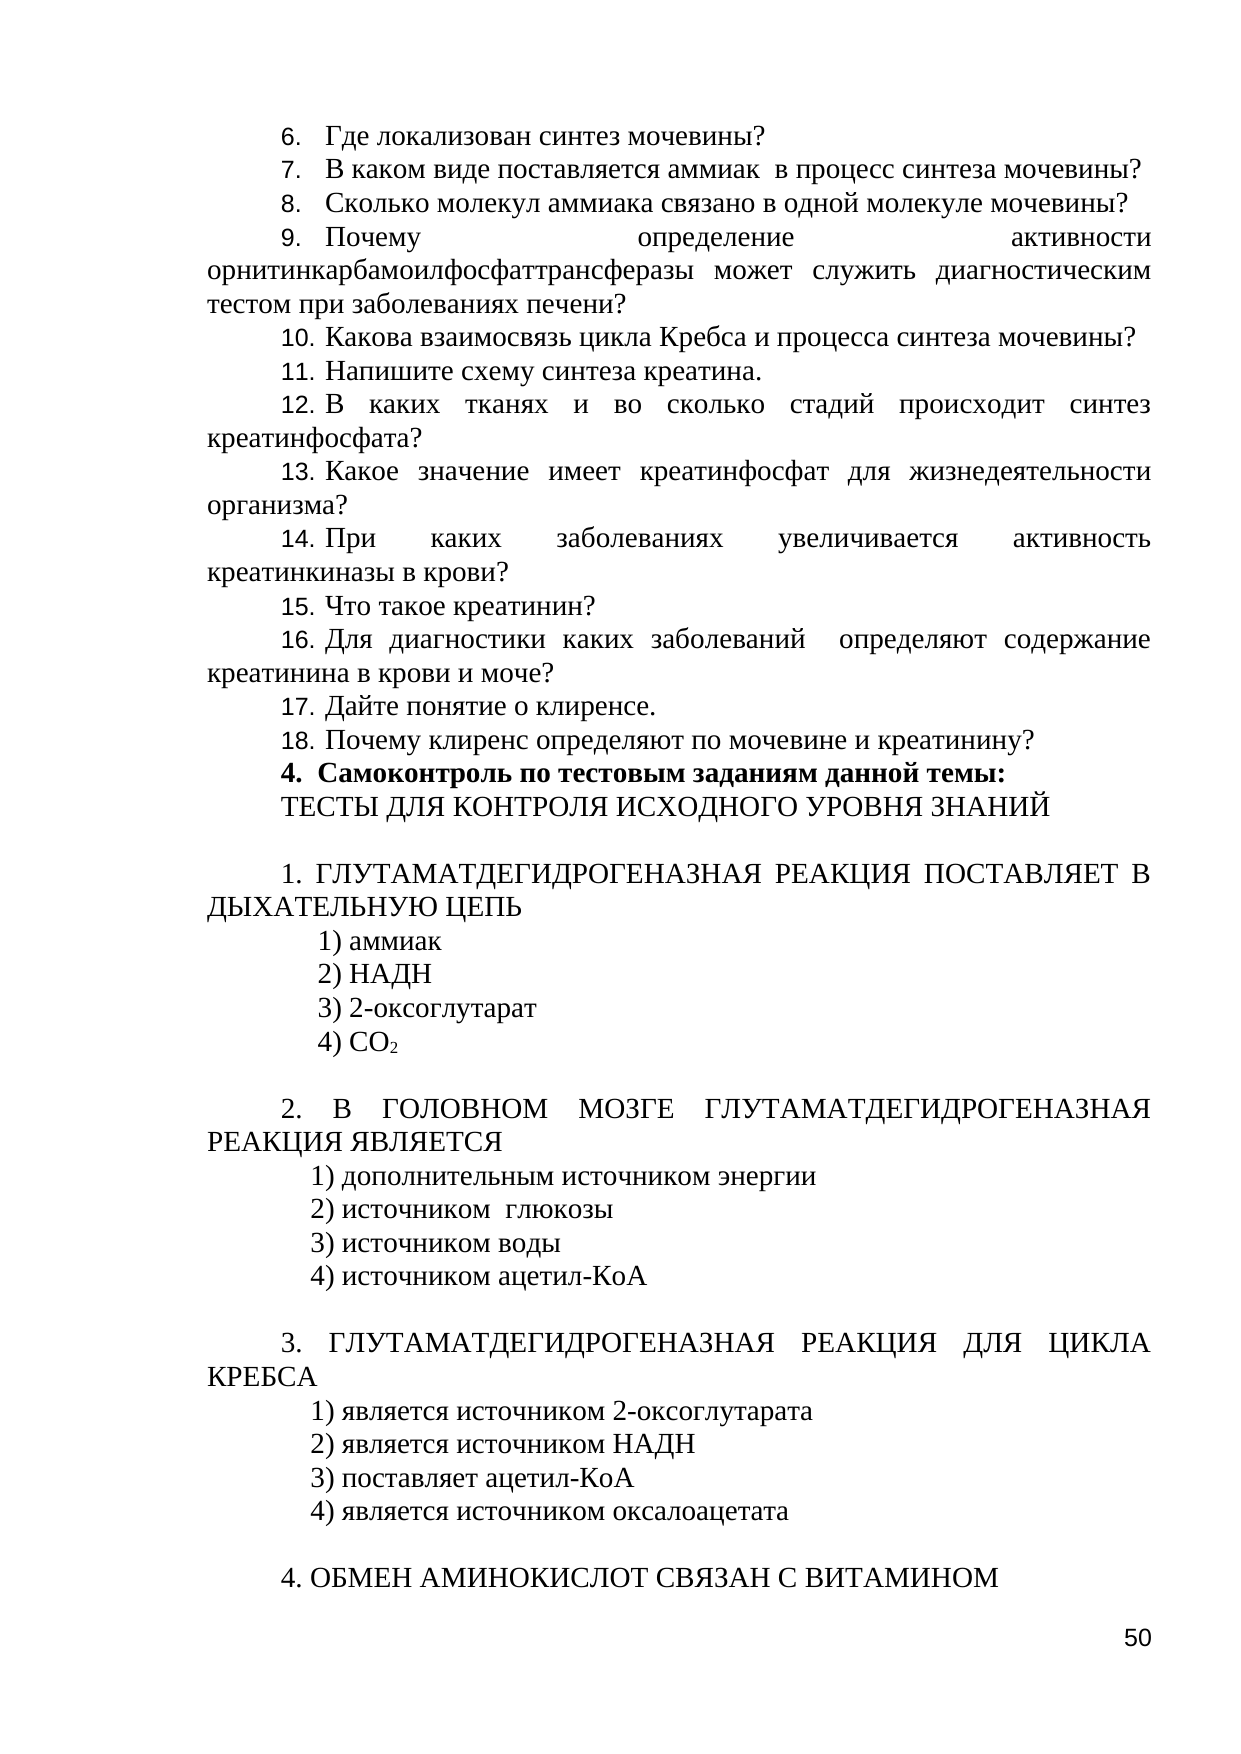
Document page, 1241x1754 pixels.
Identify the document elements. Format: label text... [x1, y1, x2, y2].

text ТЕСТЫ ДЛЯ КОНТРОЛЯ ИСХОДНОГО УРОВНЯ ЗНАНИЙ [207, 789, 1152, 822]
text 1) дополнительным источником энергии [207, 1158, 1152, 1191]
list Для диагностики каких заболеваний определяют содержание креатинина в крови и моче? [207, 621, 1152, 688]
list Почему клиренс определяют по мочевине и креатинину? [207, 722, 1152, 755]
text 3) источником воды [207, 1225, 1152, 1258]
text 3) 2-оксоглутарат [207, 990, 1152, 1024]
text 3) поставляет ацетил-КоА [207, 1460, 1152, 1493]
list Какое значение имеет креатинфосфат для жизнедеятельности организма? [207, 453, 1152, 521]
list Почему определение активности орнитинкарбамоилфосфаттрансферазы может служить диагностическим тестом при заболеваниях печени? [207, 219, 1152, 319]
text 1) является источником 2-оксоглутарата [207, 1393, 1152, 1426]
text 2) источником глюкозы [207, 1191, 1152, 1225]
list При каких заболеваниях увеличивается активность креатинкиназы в крови? [207, 521, 1152, 588]
list Какова взаимосвязь цикла Кребса и процесса синтеза мочевины? [207, 319, 1152, 353]
text 2. В ГОЛОВНОМ МОЗГЕ ГЛУТАМАТДЕГИДРОГЕНАЗНАЯ РЕАКЦИЯ ЯВЛЯЕТСЯ [207, 1091, 1152, 1158]
list В каких тканях и во сколько стадий происходит синтез креатинфосфата? [207, 386, 1152, 453]
text 4) является источником оксалоацетата [207, 1493, 1152, 1527]
text 1) аммиак [207, 923, 1152, 957]
text 4. ОБМЕН АМИНОКИСЛОТ СВЯЗАН С ВИТАМИНОМ [207, 1560, 1152, 1594]
text 4. Самоконтроль по тестовым заданиям данной темы: [207, 755, 1152, 789]
list В каком виде поставляется аммиак в процесс синтеза мочевины? [207, 152, 1152, 185]
text 1. ГЛУТАМАТДЕГИДРОГЕНАЗНАЯ РЕАКЦИЯ ПОСТАВЛЯЕТ В ДЫХАТЕЛЬНУЮ ЦЕПЬ [207, 856, 1152, 923]
list Что такое креатинин? [207, 588, 1152, 621]
list Дайте понятие о клиренсе. [207, 688, 1152, 722]
text 4) источником ацетил-КоА [207, 1258, 1152, 1292]
text 3. ГЛУТАМАТДЕГИДРОГЕНАЗНАЯ РЕАКЦИЯ ДЛЯ ЦИКЛА КРЕБСА [207, 1326, 1152, 1393]
text 2) является источником НАДН [207, 1426, 1152, 1460]
list Где локализован синтез мочевины? [207, 118, 1152, 152]
text 2) НАДН [207, 957, 1152, 990]
text 4) СО2 [207, 1024, 1152, 1057]
list Сколько молекул аммиака связано в одной молекуле мочевины? [207, 185, 1152, 219]
list Напишите схему синтеза креатина. [207, 353, 1152, 386]
